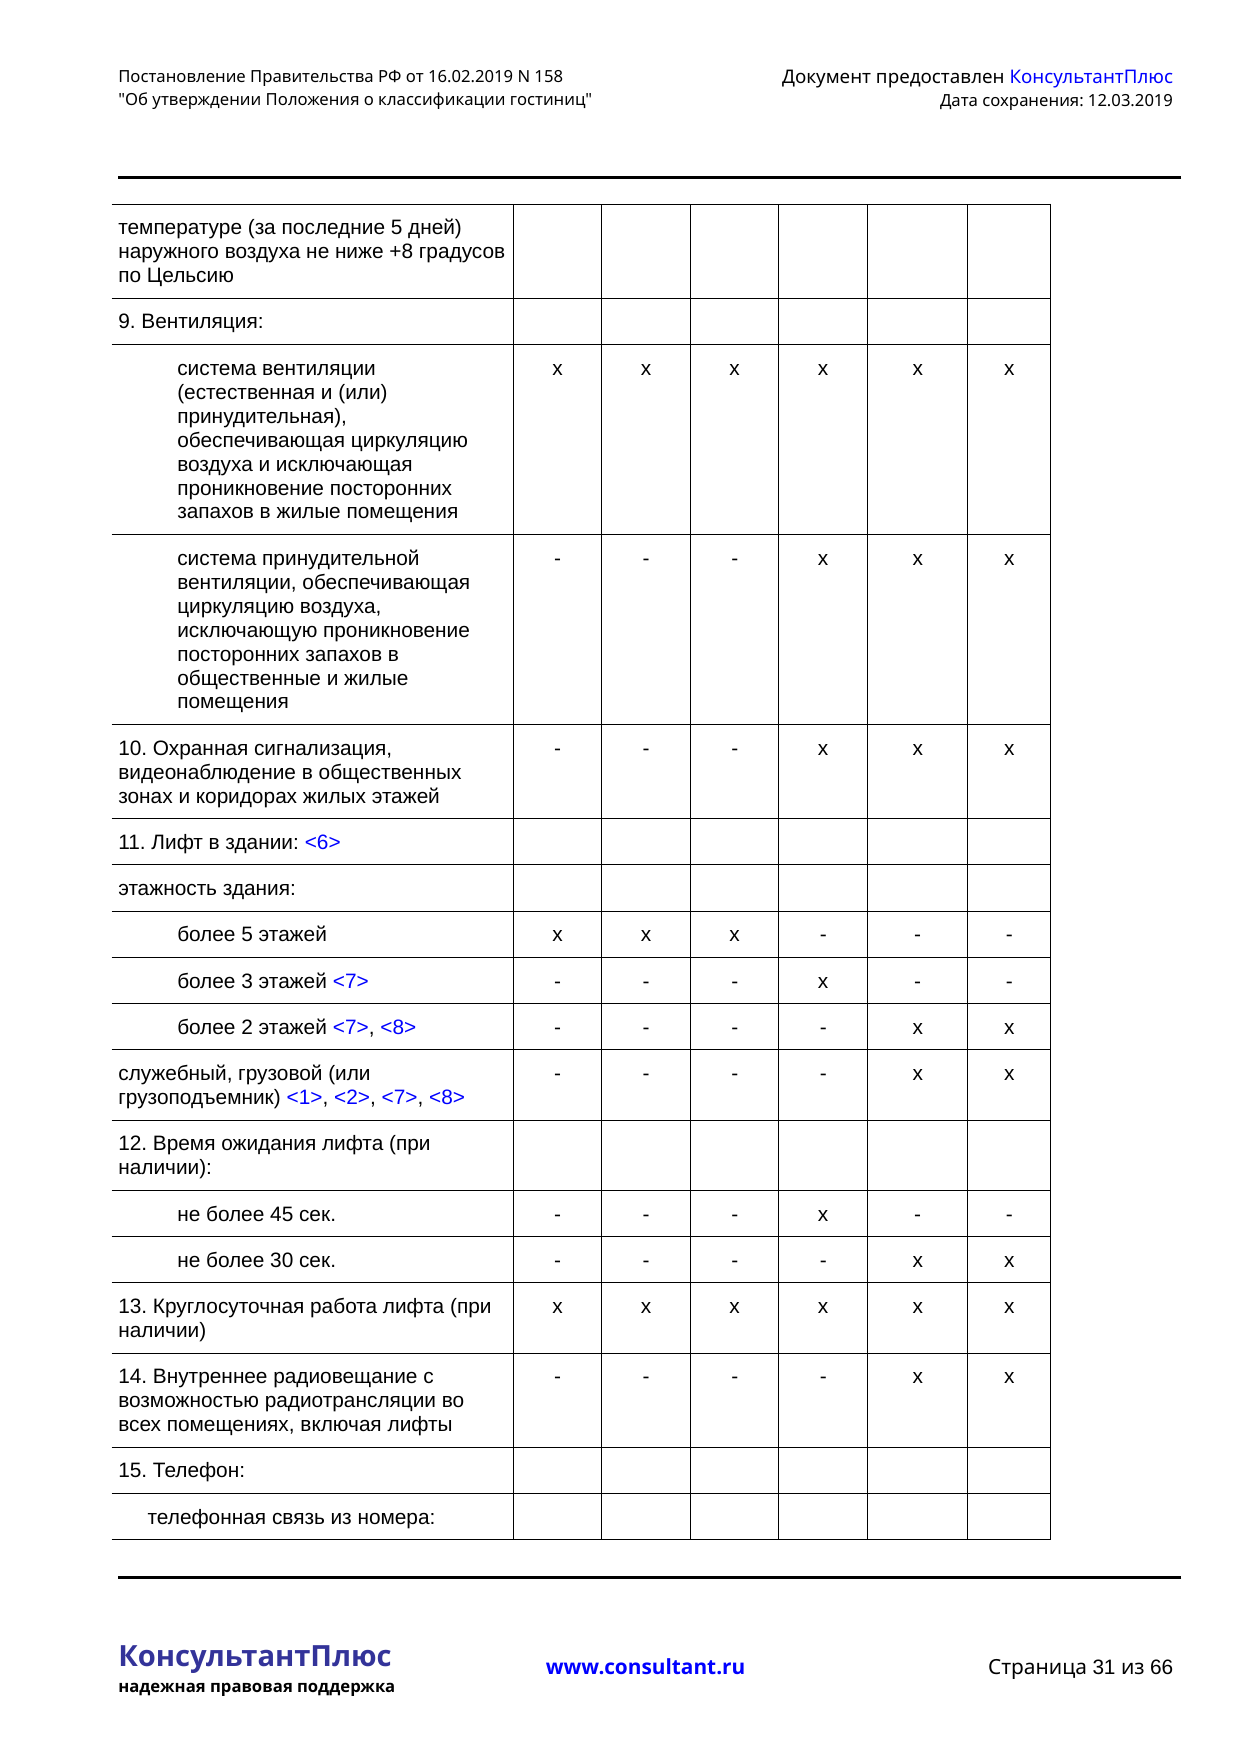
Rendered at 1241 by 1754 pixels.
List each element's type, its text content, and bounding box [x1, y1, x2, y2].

table_cell x [514, 1283, 601, 1352]
table_cell [602, 819, 690, 864]
table_cell x [602, 345, 690, 534]
table_cell телефонная связь из номера: [112, 1494, 513, 1539]
table_cell [779, 1121, 867, 1190]
table_cell - [602, 958, 690, 1003]
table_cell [112, 205, 513, 298]
table_cell 15. Телефон: [112, 1448, 513, 1493]
table_cell 13. Круглосуточная работа лифта (при наличии) [112, 1283, 513, 1352]
table_cell [602, 1494, 690, 1539]
table_cell система принудительной вентиляции, обеспечивающая циркуляцию воздуха, исключающую проникновение посторонних запахов в общественные и жилые помещения [112, 535, 513, 724]
table_cell x [779, 725, 867, 818]
table_cell x [779, 535, 867, 724]
table_cell - [691, 1004, 778, 1049]
table_cell - [968, 912, 1050, 957]
table_cell [868, 299, 967, 344]
table_cell [514, 1494, 601, 1539]
table_cell - [779, 1237, 867, 1282]
table_cell [868, 1121, 967, 1190]
table_cell x [779, 1283, 867, 1352]
table_cell - [691, 1050, 778, 1119]
table_cell более 5 этажей [112, 912, 513, 957]
table_cell [779, 299, 867, 344]
table_cell 11. Лифт в здании: <6> [112, 819, 513, 864]
table_cell [968, 1448, 1050, 1493]
table_cell x [868, 1237, 967, 1282]
table_cell [868, 819, 967, 864]
table_cell - [779, 1354, 867, 1447]
table_cell [968, 1494, 1050, 1539]
table_cell - [514, 1354, 601, 1447]
table_cell [691, 819, 778, 864]
table_cell - [691, 1237, 778, 1282]
table_cell [514, 819, 601, 864]
table_cell - [691, 725, 778, 818]
table_cell 9. Вентиляция: [112, 299, 513, 344]
table_cell [779, 1448, 867, 1493]
table_cell 10. Охранная сигнализация, видеонаблюдение в общественных зонах и коридорах жилых этажей [112, 725, 513, 818]
table_cell x [779, 345, 867, 534]
table_cell [868, 865, 967, 911]
table_cell x [968, 1004, 1050, 1049]
table_cell x [691, 345, 778, 534]
table_cell - [514, 1050, 601, 1119]
table_cell x [691, 1283, 778, 1352]
table_cell [691, 299, 778, 344]
table_cell - [779, 1004, 867, 1049]
table_cell x [968, 1354, 1050, 1447]
table_cell x [968, 205, 1050, 298]
table_cell x [968, 345, 1050, 534]
table_cell x [868, 1354, 967, 1447]
table_cell - [602, 1050, 690, 1119]
table_cell - [602, 1237, 690, 1282]
table_cell [691, 1494, 778, 1539]
table_cell x [868, 205, 967, 298]
table_cell этажность здания: [112, 865, 513, 911]
table_cell x [868, 535, 967, 724]
table_cell [779, 1494, 867, 1539]
table_cell x [514, 345, 601, 534]
table_cell x [868, 725, 967, 818]
table_cell x [968, 725, 1050, 818]
table_cell x [968, 1237, 1050, 1282]
table_cell [514, 865, 601, 911]
table_cell x [602, 1283, 690, 1352]
table_cell [602, 865, 690, 911]
table_cell [691, 1121, 778, 1190]
table_cell - [514, 1191, 601, 1236]
table_cell не более 30 сек. [112, 1237, 513, 1282]
table_cell x [868, 345, 967, 534]
table_cell - [514, 1237, 601, 1282]
table_cell [868, 1494, 967, 1539]
table_cell [779, 865, 867, 911]
table_cell более 2 этажей <7>, <8> [112, 1004, 513, 1049]
table_cell x [868, 1283, 967, 1352]
table_cell - [514, 958, 601, 1003]
table_cell x [968, 1050, 1050, 1119]
table_cell [968, 1121, 1050, 1190]
table_cell [968, 865, 1050, 911]
table_cell - [691, 535, 778, 724]
table_cell [968, 299, 1050, 344]
table_cell [779, 819, 867, 864]
table_cell 12. Время ожидания лифта (при наличии): [112, 1121, 513, 1190]
table_cell - [514, 535, 601, 724]
table_cell - [602, 205, 690, 298]
table_cell [691, 1448, 778, 1493]
table_cell x [514, 912, 601, 957]
table_cell [514, 1448, 601, 1493]
table_cell - [779, 1050, 867, 1119]
table_cell - [779, 205, 867, 298]
table_cell система вентиляции (естественная и (или) принудительная), обеспечивающая циркуляцию воздуха и исключающая проникновение посторонних запахов в жилые помещения [112, 345, 513, 534]
table_cell [691, 865, 778, 911]
table_cell x [868, 1050, 967, 1119]
table_cell - [868, 958, 967, 1003]
table_cell [514, 1121, 601, 1190]
table_cell [968, 819, 1050, 864]
table_cell - [691, 205, 778, 298]
table_cell - [514, 1004, 601, 1049]
table_cell - [868, 1191, 967, 1236]
table_cell - [514, 205, 601, 298]
table_cell - [602, 1354, 690, 1447]
table_cell - [602, 725, 690, 818]
table_cell [602, 1448, 690, 1493]
table_cell 14. Внутреннее радиовещание с возможностью радиотрансляции во всех помещениях, включая лифты [112, 1354, 513, 1447]
table_cell - [602, 1004, 690, 1049]
table_cell - [968, 1191, 1050, 1236]
table_cell - [779, 912, 867, 957]
table_cell [514, 299, 601, 344]
table_cell [602, 1121, 690, 1190]
table_cell не более 45 сек. [112, 1191, 513, 1236]
table_cell x [968, 1283, 1050, 1352]
table_cell - [691, 1191, 778, 1236]
table_cell служебный, грузовой (или грузоподъемник) <1>, <2>, <7>, <8> [112, 1050, 513, 1119]
table_cell - [602, 535, 690, 724]
table_cell x [779, 1191, 867, 1236]
table_cell - [691, 958, 778, 1003]
table_cell [868, 1448, 967, 1493]
table_cell x [691, 912, 778, 957]
table_cell x [968, 535, 1050, 724]
table_cell [602, 299, 690, 344]
table_cell x [779, 958, 867, 1003]
table_cell - [691, 1354, 778, 1447]
table_cell - [968, 958, 1050, 1003]
table_cell x [868, 1004, 967, 1049]
table_cell x [602, 912, 690, 957]
table_cell - [514, 725, 601, 818]
table_cell - [868, 912, 967, 957]
table_cell - [602, 1191, 690, 1236]
table_cell более 3 этажей <7> [112, 958, 513, 1003]
